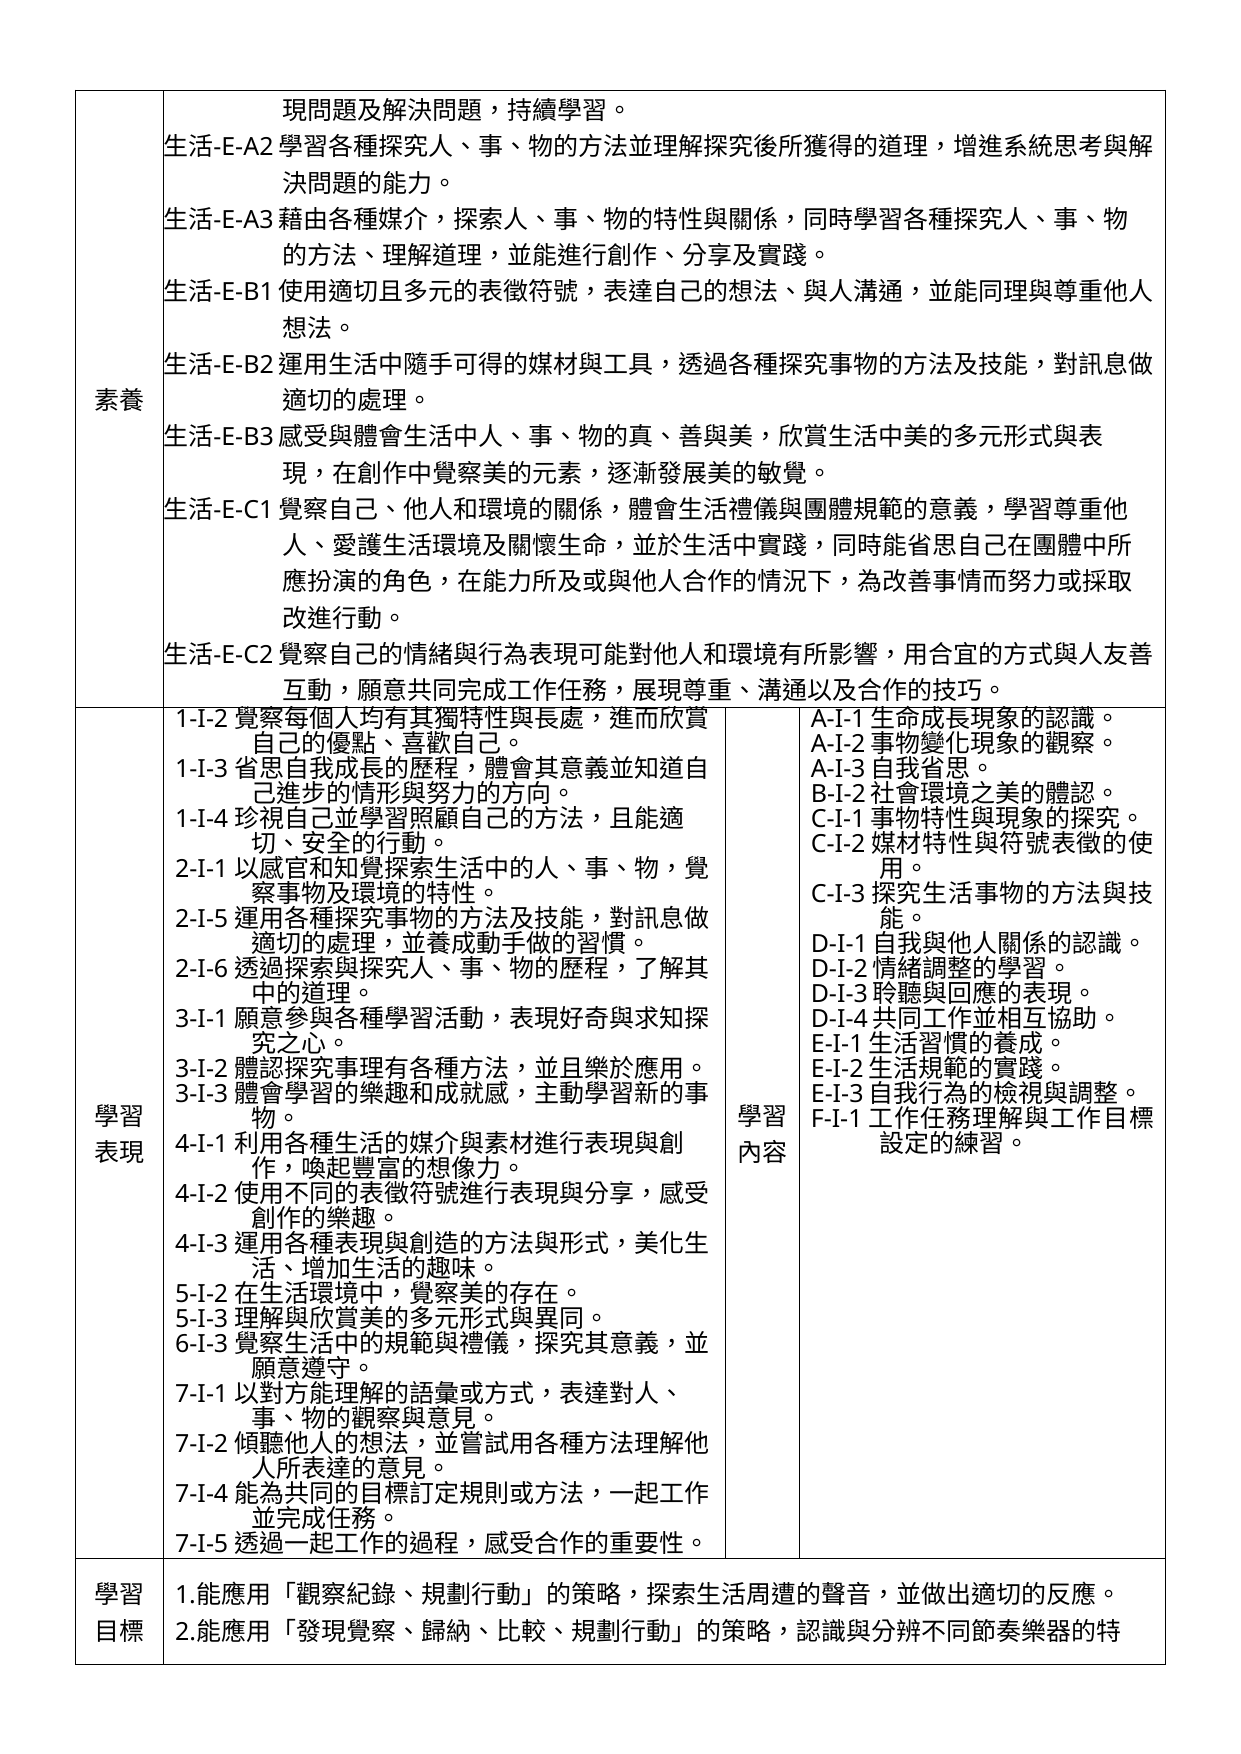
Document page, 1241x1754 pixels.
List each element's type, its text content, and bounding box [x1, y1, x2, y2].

table_header 領綱 核心素養 [76, 91, 163, 707]
table_cell 學習目標 [76, 1559, 163, 1663]
table_cell A-I-1生命成長現象的認識。 A-I-2事物變化現象的觀察。 A-I-3自我省思。 B-I-2社會環境之美的體認。 C-I-1事物特性與現象的探究。 C-I-2媒材特性與符號表徵的使用。 C-I-3探究生活事物的方法與技能。 D-I-1自我與他人關係的認識。 D-I-2情緒調整的學習。 D-I-3聆聽與回應的表現。 D-I-4共同工作並相互協助。 E-I-1生活習慣的養成。 E-I-2生活規範的實踐。 E-I-3自我行為的檢視與調整。 F-I-1工作任務理解與工作目標設定的練習。 [800, 708, 1165, 1558]
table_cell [164, 1559, 1165, 1663]
table_cell 學習表現 [76, 708, 163, 1558]
table_cell 1-I-2 覺察每個人均有其獨特性與長處，進而欣賞自己的優點、喜歡自己。 1-I-3 省思自我成長的歷程，體會其意義並知道自己進步的情形與努力的方向。 1-I-4 珍視自己並學習照顧自己的方法，且能適切、安全的行動。 2-I-1 以感官和知覺探索生活中的人、事、物，覺察事物及環境的特性。 2-I-5 運用各種探究事物的方法及技能，對訊息做適切的處理，並養成動手做的習慣。 2-I-6 透過探索與探究人、事、物的歷程，了解其中的道理。 3-I-1 願意參與各種學習活動，表現好奇與求知探究之心。 3-I-2 體認探究事理有各種方法，並且樂於應用。 3-I-3 體會學習的樂趣和成就感，主動學習新的事物。 4-I-1 利用各種生活的媒介與素材進行表現與創作，喚起豐富的想像力。 4-I-2 使用不同的表徵符號進行表現與分享，感受創作的樂趣。 4-I-3 運用各種表現與創造的方法與形式，美化生活、增加生活的趣味。 5-I-2 在生活環境中，覺察美的存在。 5-I-3 理解與欣賞美的多元形式與異同。 6-I-3 覺察生活中的規範與禮儀，探究其意義，並願意遵守。 7-I-1 以對方能理解的語彙或方式，表達對人、事、物的觀察與意見。 7-I-2 傾聽他人的想法，並嘗試用各種方法理解他人所表達的意見。 7-I-4 能為共同的目標訂定規則或方法，一起工作並完成任務。 7-I-5 透過一起工作的過程，感受合作的重要性。 [164, 708, 725, 1558]
table_cell 學習內容 [726, 708, 799, 1558]
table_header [164, 91, 1165, 707]
